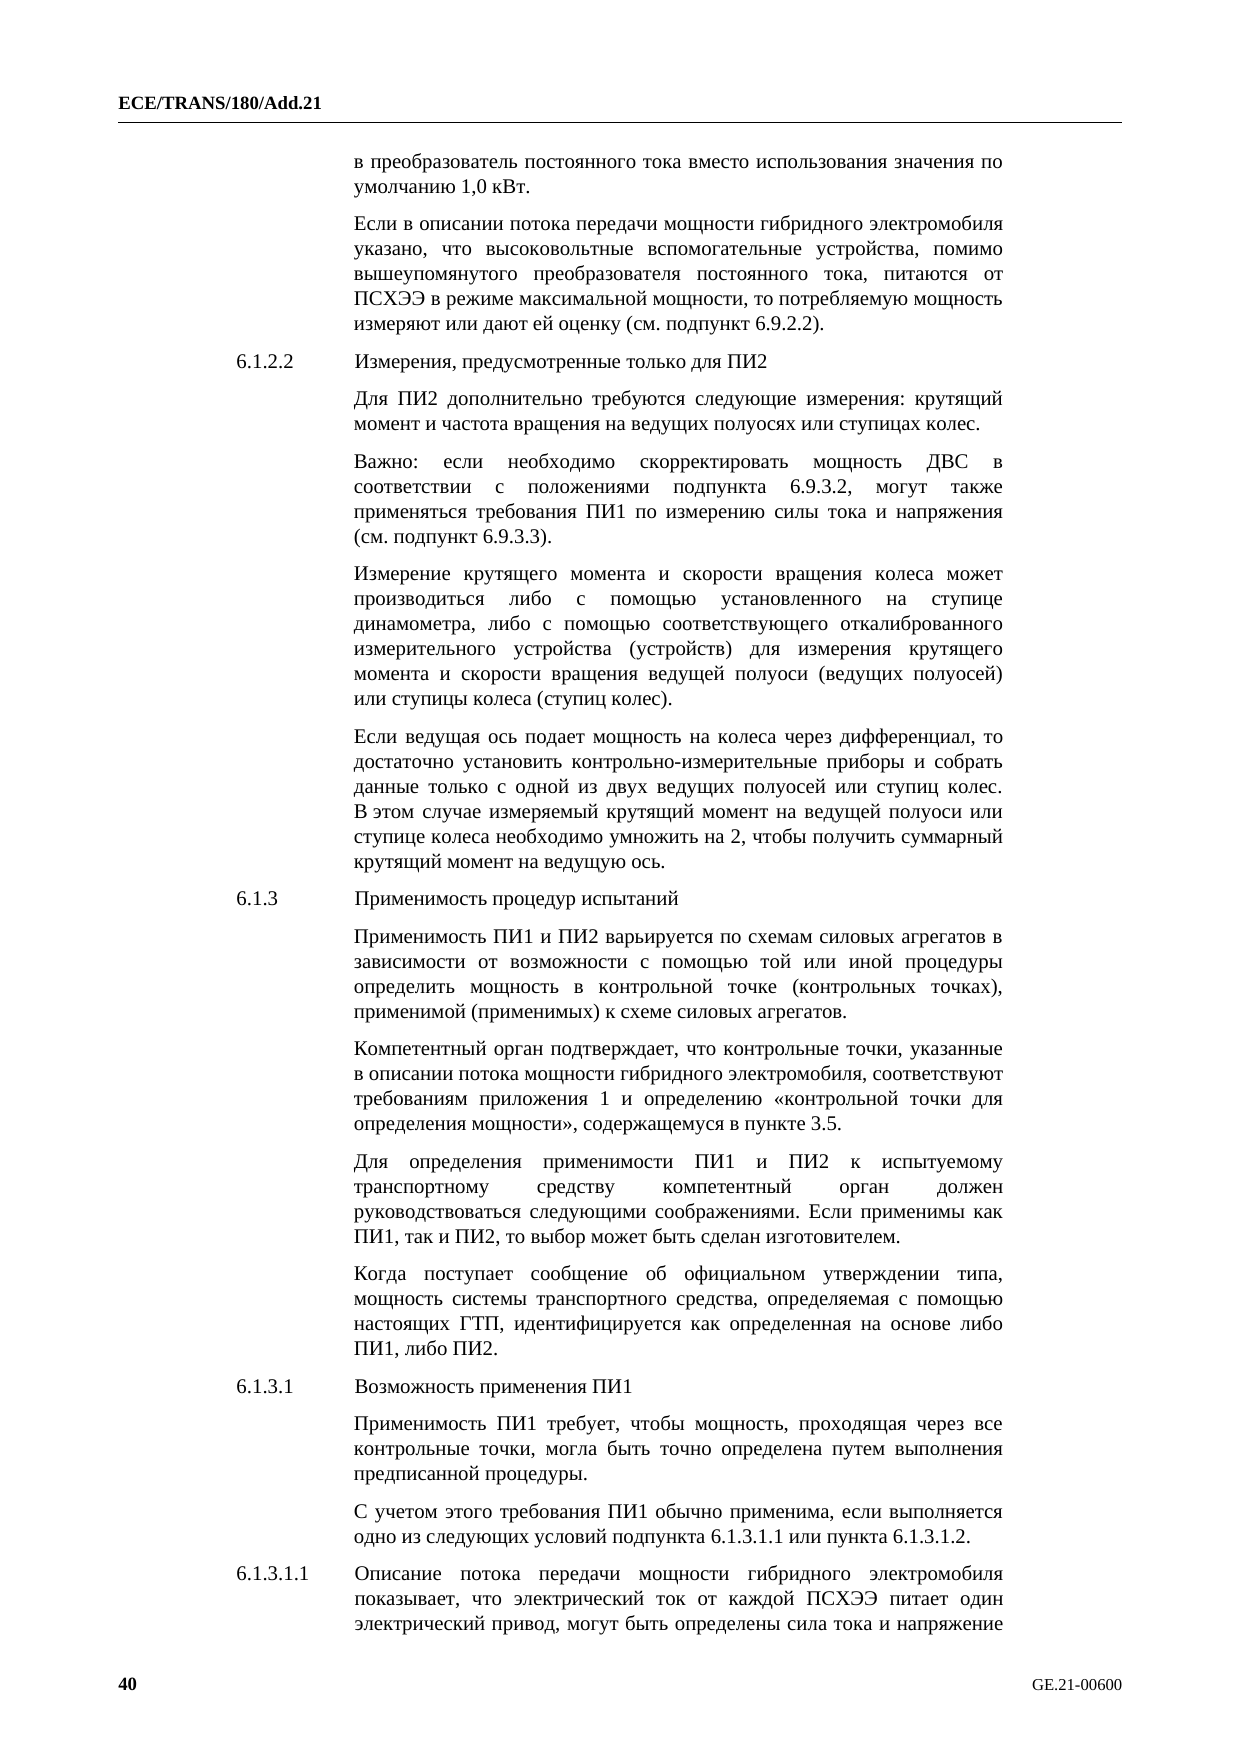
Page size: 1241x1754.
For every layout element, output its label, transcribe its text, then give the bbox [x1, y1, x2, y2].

text 6.1.3.1 Возможность применения ПИ1 [236, 1373, 1004, 1398]
text Измерение крутящего момента и скорости вращения колеса может производиться либо с помощью установленного на ступице динамометра, либо с помощью соответствующего откалиброванного измерительного устройства (устройств) для измерения крутящего момента и скорости вращения ведущей полуоси (ведущих полуосей) или ступицы колеса (ступиц колес). [354, 560, 1003, 710]
text 6.1.2.2 Измерения, предусмотренные только для ПИ2 [236, 348, 1004, 373]
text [236, 1560, 1004, 1635]
text С учетом этого требования ПИ1 обычно применима, если выполняется одно из следующих условий подпункта 6.1.3.1.1 или пункта 6.1.3.1.2. [354, 1498, 1003, 1548]
text Компетентный орган подтверждает, что контрольные точки, указанные в описании потока мощности гибридного электромобиля, соответствуют требованиям приложения 1 и определению «контрольной точки для определения мощности», содержащемуся в пункте 3.5. [354, 1035, 1003, 1135]
text Когда поступает сообщение об официальном утверждении типа, мощность системы транспортного средства, определяемая с помощью настоящих ГТП, идентифицируется как определенная на основе либо ПИ1, либо ПИ2. [354, 1260, 1003, 1360]
text Если ведущая ось подает мощность на колеса через дифференциал, то достаточно установить контрольно-измерительные приборы и собрать данные только с одной из двух ведущих полуосей или ступиц колес. В этом случае измеряемый крутящий момент на ведущей полуоси или ступице колеса необходимо умножить на 2, чтобы получить суммарный крутящий момент на ведущую ось. [354, 723, 1003, 873]
text Если в описании потока передачи мощности гибридного электромобиля указано, что высоковольтные вспомогательные устройства, помимо вышеупомянутого преобразователя постоянного тока, питаются от ПСХЭЭ в режиме максимальной мощности, то потребляемую мощность измеряют или дают ей оценку (см. подпункт 6.9.2.2). [354, 210, 1003, 335]
text Для определения применимости ПИ1 и ПИ2 к испытуемому транспортному средству компетентный орган должен руководствоваться следующими соображениями. Если применимы как ПИ1, так и ПИ2, то выбор может быть сделан изготовителем. [354, 1148, 1003, 1248]
text Применимость ПИ1 требует, чтобы мощность, проходящая через все контрольные точки, могла быть точно определена путем выполнения предписанной процедуры. [354, 1410, 1003, 1485]
text Для ПИ2 дополнительно требуются следующие измерения: крутящий момент и частота вращения на ведущих полуосях или ступицах колес. [354, 385, 1003, 435]
text Важно: если необходимо скорректировать мощность ДВС в соответствии с положениями подпункта 6.9.3.2, могут также применяться требования ПИ1 по измерению силы тока и напряжения (см. подпункт 6.9.3.3). [354, 448, 1003, 548]
text Применимость ПИ1 и ПИ2 варьируется по схемам силовых агрегатов в зависимости от возможности с помощью той или иной процедуры определить мощность в контрольной точке (контрольных точках), применимой (применимых) к схеме силовых агрегатов. [354, 923, 1003, 1023]
text 6.1.3 Применимость процедур испытаний [236, 885, 1004, 910]
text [354, 148, 1003, 198]
